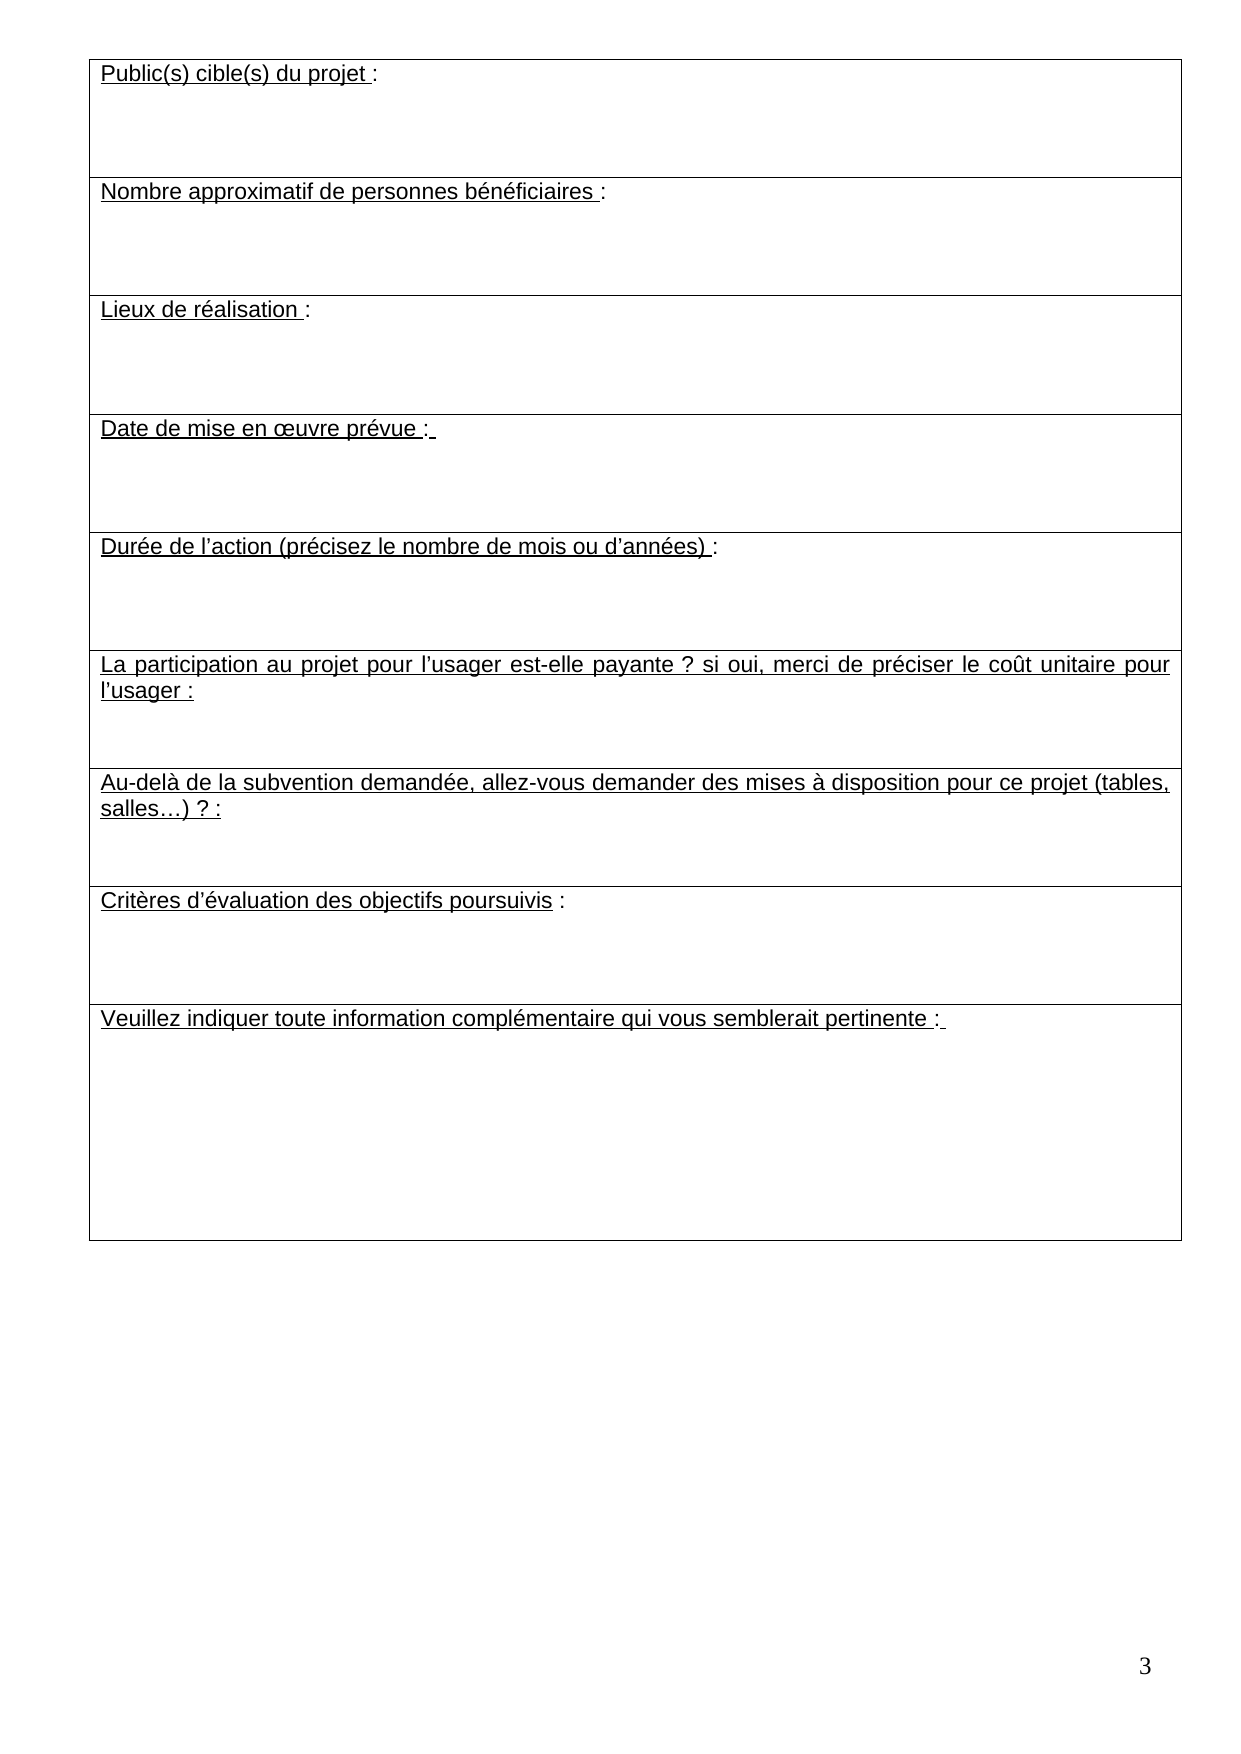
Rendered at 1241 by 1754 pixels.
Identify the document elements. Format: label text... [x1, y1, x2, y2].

table_cell Lieux de réalisation : [90, 296, 1181, 413]
table_cell Nombre approximatif de personnes bénéficiaires : [90, 178, 1181, 295]
table_header Public(s) cible(s) du projet : [90, 60, 1181, 177]
table_cell Critères d’évaluation des objectifs poursuivis : [90, 887, 1181, 1004]
table_cell Durée de l’action (précisez le nombre de mois ou d’années) : [90, 533, 1181, 650]
table_cell Veuillez indiquer toute information complémentaire qui vous semblerait pertinente : [90, 1005, 1181, 1240]
table_cell La participation au projet pour l’usager est-elle payante ? si oui, merci de préciser le coût unitaire pour l’usager : [90, 651, 1181, 768]
table_cell Date de mise en œuvre prévue : [90, 415, 1181, 532]
table_cell Au-delà de la subvention demandée, allez-vous demander des mises à disposition pour ce projet (tables, salles…) ? : [90, 769, 1181, 886]
